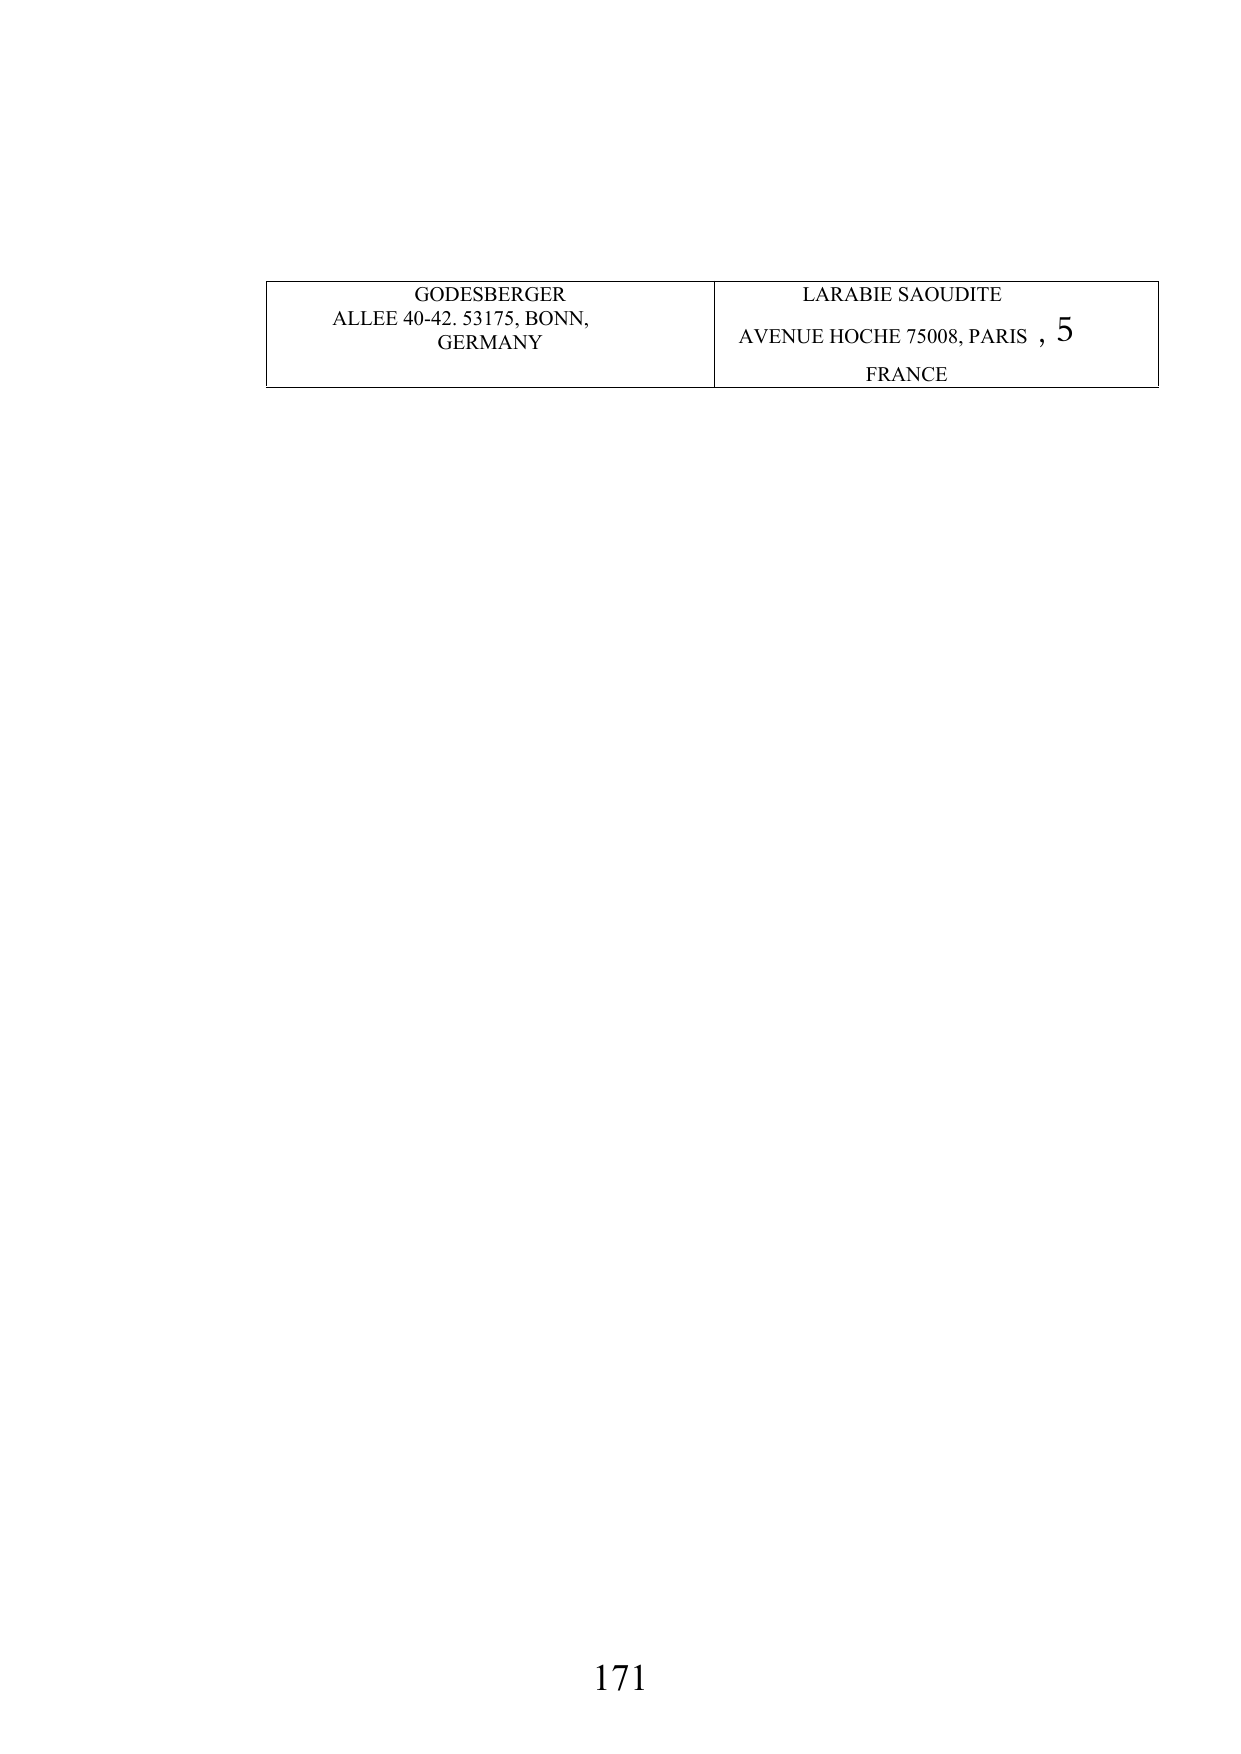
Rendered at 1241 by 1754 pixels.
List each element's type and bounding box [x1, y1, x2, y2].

table_cell [715, 282, 1158, 386]
table_cell [267, 282, 714, 386]
